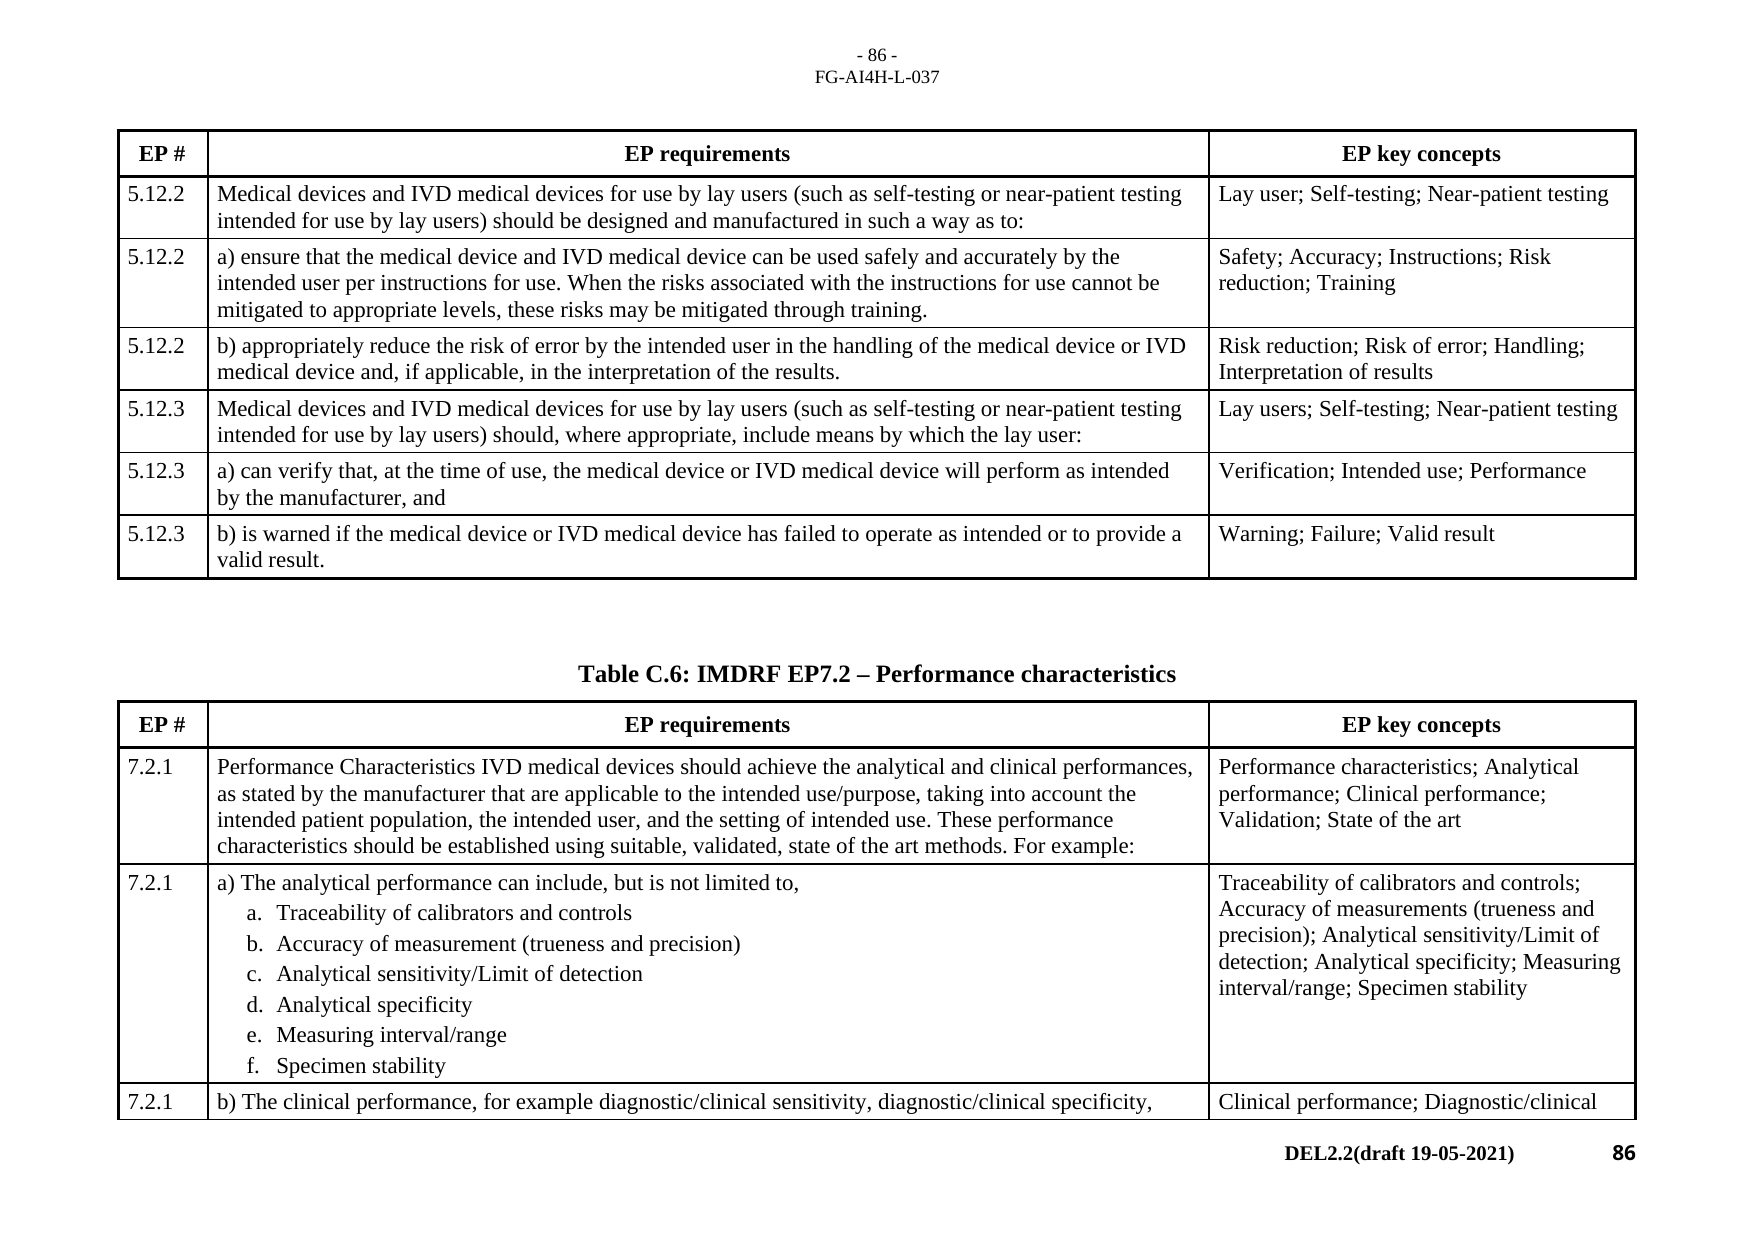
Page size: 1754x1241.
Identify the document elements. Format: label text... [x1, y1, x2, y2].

table_header EP # [120, 703, 207, 746]
table_cell 5.12.2 [120, 328, 207, 389]
table_cell Performance characteristics; Analytical performance; Clinical performance; Validation; State of the art [1210, 749, 1634, 863]
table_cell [1210, 1084, 1634, 1118]
table_cell 7.2.1 [120, 749, 207, 863]
table_cell 5.12.3 [120, 453, 207, 514]
table_cell 5.12.3 [120, 391, 207, 452]
table_cell 5.12.2 [120, 239, 207, 326]
table_cell Safety; Accuracy; Instructions; Risk reduction; Training [1210, 239, 1634, 326]
table_header EP # [120, 132, 207, 175]
table_cell Traceability of calibrators and controls; Accuracy of measurements (trueness and precision); Analytical sensitivity/Limit of detection; Analytical specificity; Measuring interval/range; Specimen stability [1210, 865, 1634, 1082]
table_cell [209, 1084, 1208, 1118]
table_cell a) The analytical performance can include, but is not limited to, Traceability of calibrators and controls Accuracy of measurement (trueness and precision) Analytical sensitivity/Limit of detection Analytical specificity Measuring interval/range Specimen stability [209, 865, 1208, 1082]
table_cell Medical devices and IVD medical devices for use by lay users (such as self-testing or near-patient testing intended for use by lay users) should, where appropriate, include means by which the lay user: [209, 391, 1208, 452]
table_cell Medical devices and IVD medical devices for use by lay users (such as self-testing or near-patient testing intended for use by lay users) should be designed and manufactured in such a way as to: [209, 178, 1208, 237]
table_cell Risk reduction; Risk of error; Handling; Interpretation of results [1210, 328, 1634, 389]
table_cell Warning; Failure; Valid result [1210, 516, 1634, 577]
table_header EP key concepts [1210, 703, 1634, 746]
table_cell 5.12.2 [120, 178, 207, 237]
title Table C.6: IMDRF EP7.2 – Performance characteristics [118, 659, 1636, 687]
table_header EP key concepts [1210, 132, 1634, 175]
table_cell a) ensure that the medical device and IVD medical device can be used safely and accurately by the intended user per instructions for use. When the risks associated with the instructions for use cannot be mitigated to appropriate levels, these risks may be mitigated through training. [209, 239, 1208, 326]
table_header EP requirements [209, 132, 1208, 175]
table_cell a) can verify that, at the time of use, the medical device or IVD medical device will perform as intended by the manufacturer, and [209, 453, 1208, 514]
table_header EP requirements [209, 703, 1208, 746]
table_cell 7.2.1 [120, 865, 207, 1082]
table_cell b) is warned if the medical device or IVD medical device has failed to operate as intended or to provide a valid result. [209, 516, 1208, 577]
table_cell Lay users; Self-testing; Near-patient testing [1210, 391, 1634, 452]
table_cell b) appropriately reduce the risk of error by the intended user in the handling of the medical device or IVD medical device and, if applicable, in the interpretation of the results. [209, 328, 1208, 389]
table_cell Lay user; Self-testing; Near-patient testing [1210, 178, 1634, 237]
table_cell Performance Characteristics IVD medical devices should achieve the analytical and clinical performances, as stated by the manufacturer that are applicable to the intended use/purpose, taking into account the intended patient population, the intended user, and the setting of intended use. These performance characteristics should be established using suitable, validated, state of the art methods. For example: [209, 749, 1208, 863]
table_cell Verification; Intended use; Performance [1210, 453, 1634, 514]
table_cell 5.12.3 [120, 516, 207, 577]
table_cell 7.2.1 [120, 1084, 207, 1118]
